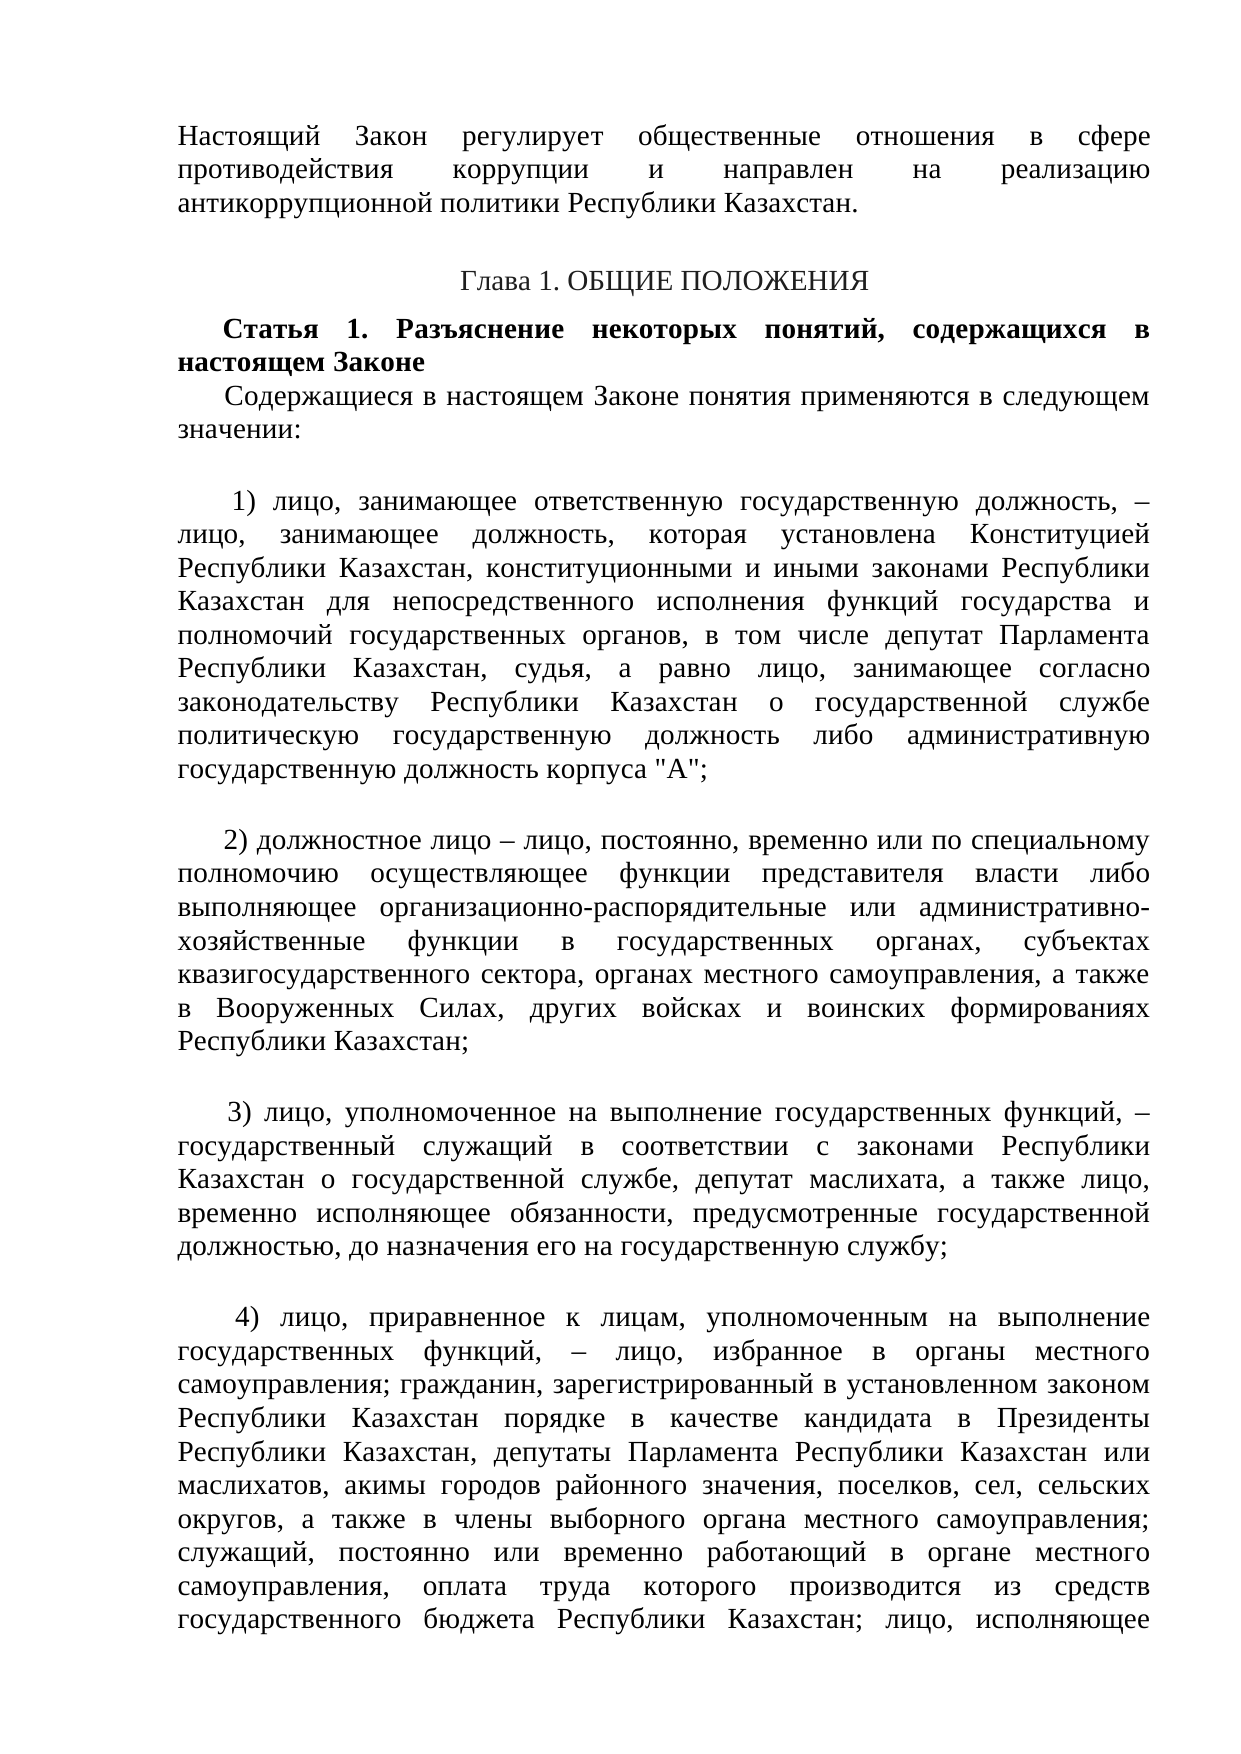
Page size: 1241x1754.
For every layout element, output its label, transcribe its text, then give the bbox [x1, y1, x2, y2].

text Глава 1. ОБЩИЕ ПОЛОЖЕНИЯ [177, 256, 1152, 297]
text 3) лицо, уполномоченное на выполнение государственных функций, – государственный служащий в соответствии с законами Республики Казахстан о государственной службе, депутат маслихата, а также лицо, временно исполняющее обязанности, предусмотренные государственной должностью, до назначения его на государственную службу; [177, 1094, 1152, 1262]
text 2) должностное лицо – лицо, постоянно, временно или по специальному полномочию осуществляющее функции представителя власти либо выполняющее организационно-распорядительные или административно-хозяйственные функции в государственных органах, субъектах квазигосударственного сектора, органах местного самоуправления, а также в Вооруженных Силах, других войсках и воинских формированиях Республики Казахстан; [177, 822, 1152, 1057]
text Настоящий Закон регулирует общественные отношения в сфере противодействия коррупции и направлен на реализацию антикоррупционной политики Республики Казахстан. [177, 118, 1152, 219]
text Содержащиеся в настоящем Законе понятия применяются в следующем значении: [177, 378, 1152, 445]
text 1) лицо, занимающее ответственную государственную должность, – лицо, занимающее должность, которая установлена Конституцией Республики Казахстан, конституционными и иными законами Республики Казахстан для непосредственного исполнения функций государства и полномочий государственных органов, в том числе депутат Парламента Республики Казахстан, судья, а равно лицо, занимающее согласно законодательству Республики Казахстан о государственной службе политическую государственную должность либо административную государственную должность корпуса "А"; [177, 483, 1152, 784]
text Статья 1. Разъяснение некоторых понятий, содержащихся в настоящем Законе [177, 311, 1152, 378]
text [177, 1299, 1152, 1635]
